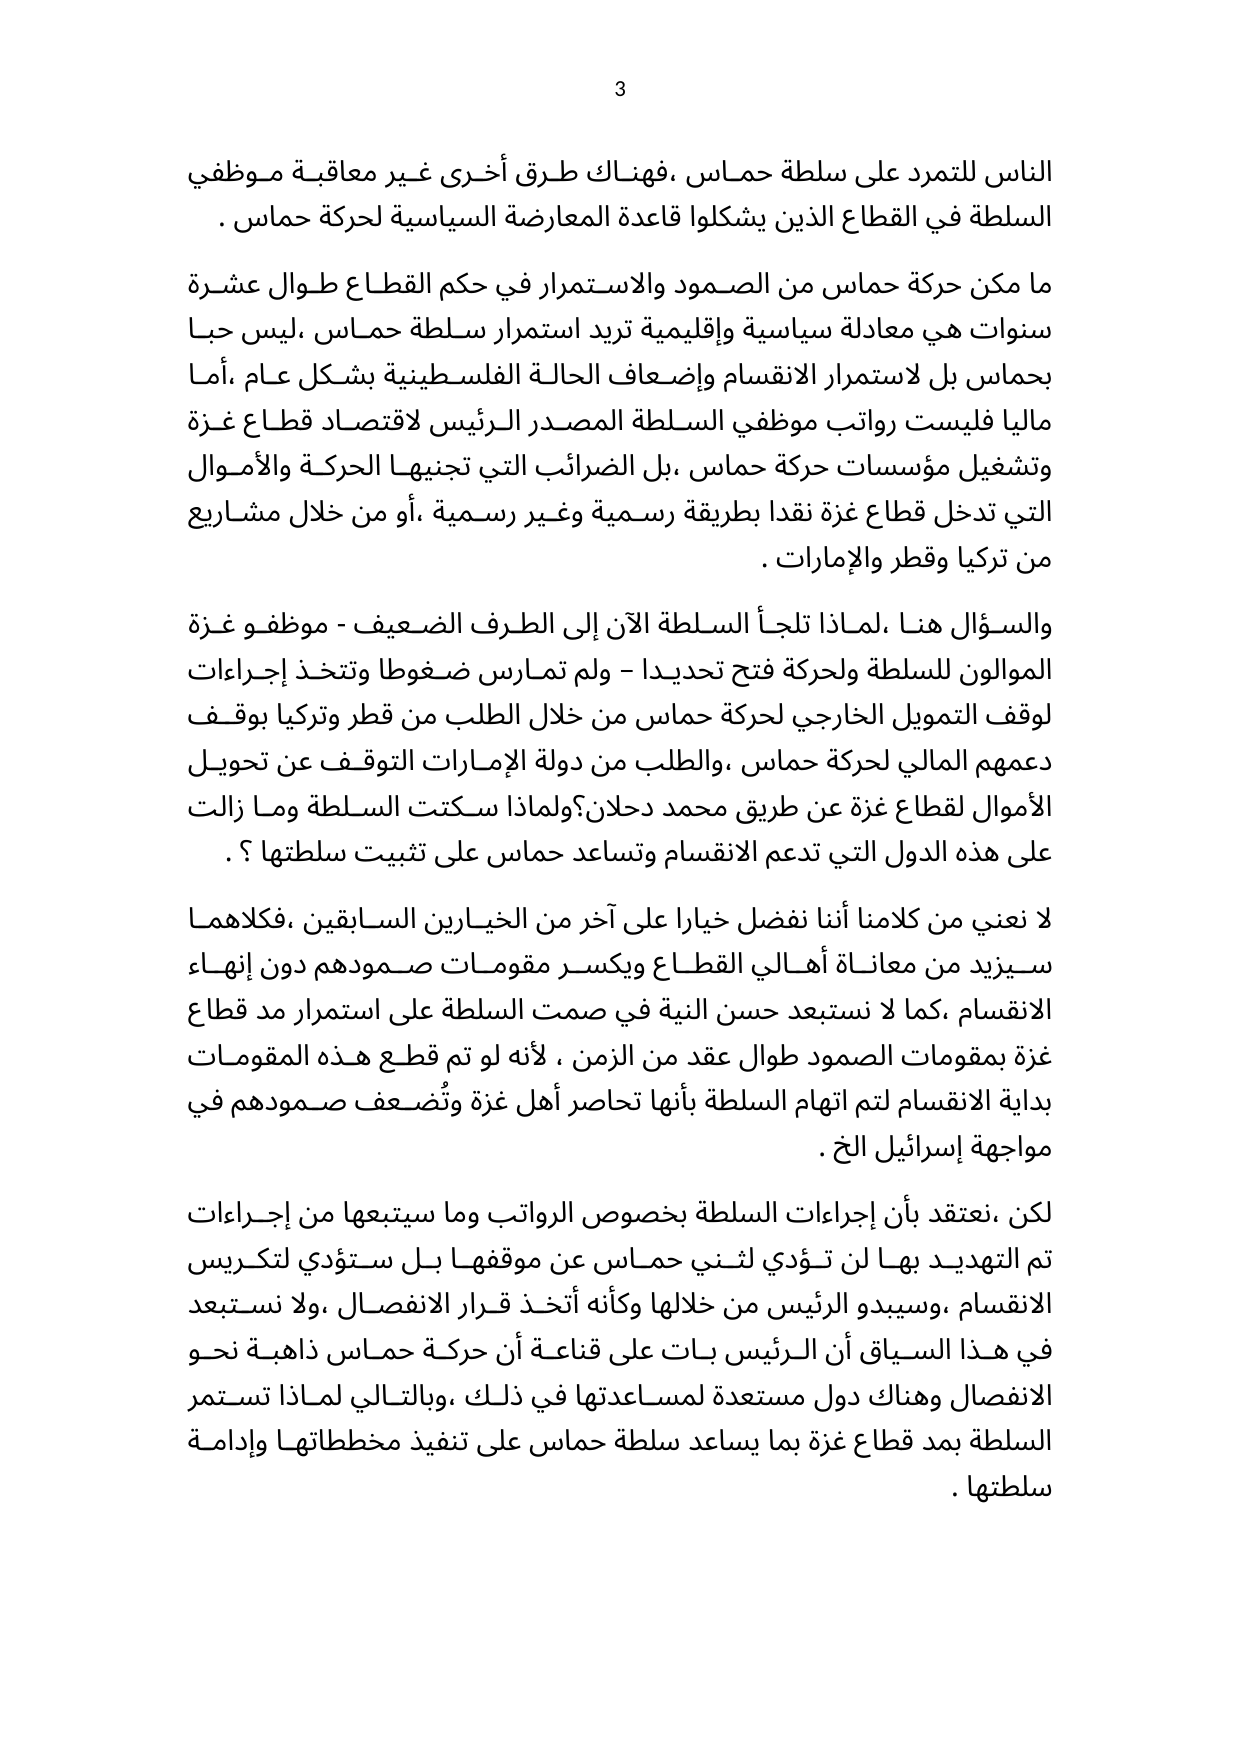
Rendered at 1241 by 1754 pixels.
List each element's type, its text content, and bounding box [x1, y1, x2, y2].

text لا نعني من كلامنا أننا نفضل خيارا على آخر من الخيارين السابقين ،فكلاهما سيزيد من معاناة أهالي القطاع ويكسر مقومات صمودهم دون إنهاء الانقسام ،كما لا نستبعد حسن النية في صمت السلطة على استمرار مد قطاع غزة بمقومات الصمود طوال عقد من الزمن ، لأنه لو تم قطع هذه المقومات بداية الانقسام لتم اتهام السلطة بأنها تحاصر أهل غزة وتُضعف صمودهم في مواجهة إسرائيل الخ . [187, 897, 1053, 1165]
text ما مكن حركة حماس من الصمود والاستمرار في حكم القطاع طوال عشرة سنوات هي معادلة سياسية وإقليمية تريد استمرار سلطة حماس ،ليس حبا بحماس بل لاستمرار الانقسام وإضعاف الحالة الفلسطينية بشكل عام ،أما ماليا فليست رواتب موظفي السلطة المصدر الرئيس لاقتصاد قطاع غزة وتشغيل مؤسسات حركة حماس ،بل الضرائب التي تجنيها الحركة والأموال التي تدخل قطاع غزة نقدا بطريقة رسمية وغير رسمية ،أو من خلال مشاريع من تركيا وقطر والإمارات . [187, 262, 1053, 576]
text لكن ،نعتقد بأن إجراءات السلطة بخصوص الرواتب وما سيتبعها من إجراءات تم التهديد بها لن تؤدي لثني حماس عن موقفها بل ستؤدي لتكريس الانقسام ،وسيبدو الرئيس من خلالها وكأنه أتخذ قرار الانفصال ،ولا نستبعد في هذا السياق أن الرئيس بات على قناعة أن حركة حماس ذاهبة نحو الانفصال وهناك دول مستعدة لمساعدتها في ذلك ،وبالتالي لماذا تستمر السلطة بمد قطاع غزة بما يساعد سلطة حماس على تنفيذ مخططاتها وإدامة سلطتها . [187, 1191, 1053, 1505]
text والسؤال هنا ،لماذا تلجأ السلطة الآن إلى الطرف الضعيف - موظفو غزة الموالون للسلطة ولحركة فتح تحديدا – ولم تمارس ضغوطا وتتخذ إجراءات لوقف التمويل الخارجي لحركة حماس من خلال الطلب من قطر وتركيا بوقف دعمهم المالي لحركة حماس ،والطلب من دولة الإمارات التوقف عن تحويل الأموال لقطاع غزة عن طريق محمد دحلان؟ولماذا سكتت السلطة وما زالت على هذه الدول التي تدعم الانقسام وتساعد حماس على تثبيت سلطتها ؟ . [187, 602, 1053, 870]
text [187, 150, 1053, 235]
